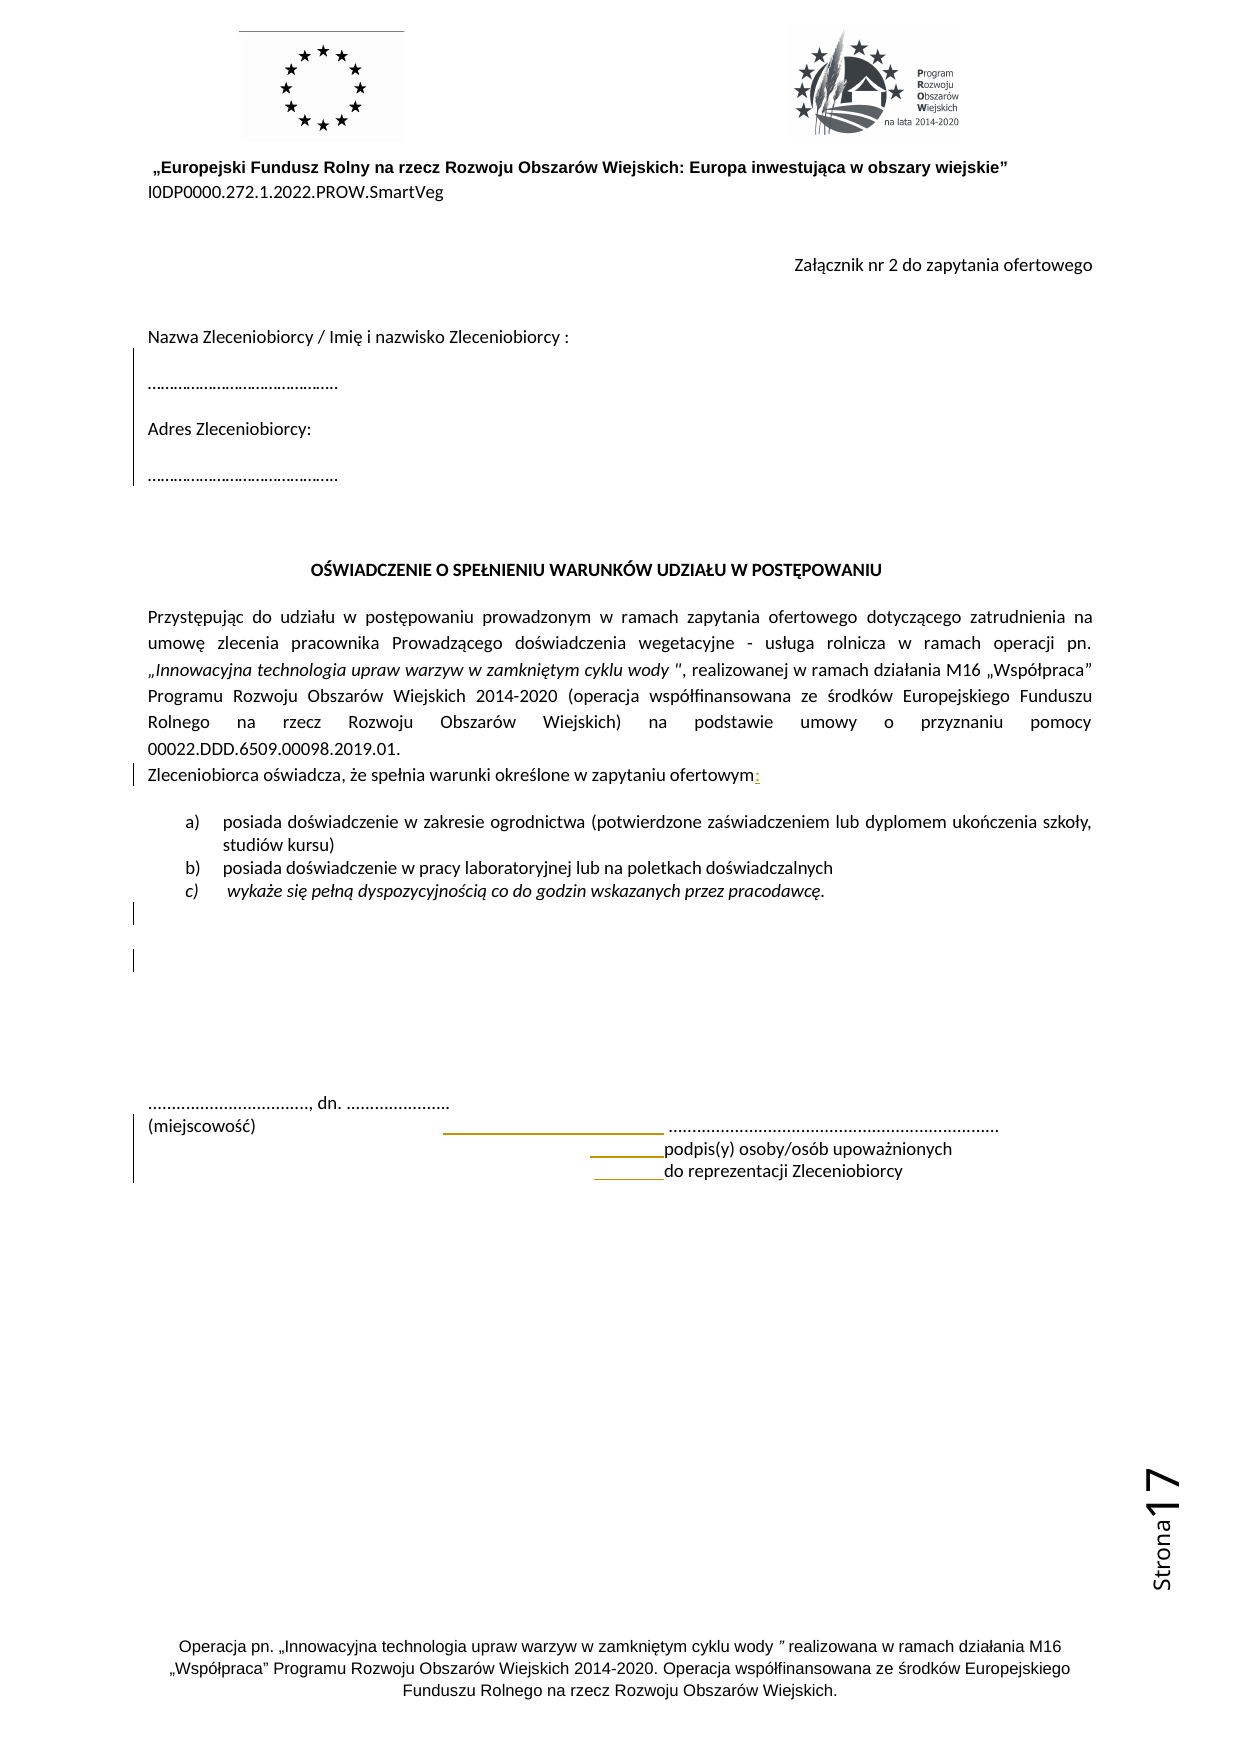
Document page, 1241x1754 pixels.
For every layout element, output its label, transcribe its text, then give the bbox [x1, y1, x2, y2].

text …………………………………….. [148, 463, 1093, 486]
text do reprezentacji Zleceniobiorcy [148, 1160, 1046, 1183]
picture [789, 24, 962, 140]
picture [238, 31, 405, 142]
list posiada doświadczenie w pracy laboratoryjnej lub na poletkach doświadczalnych [185, 856, 1093, 879]
list wykaże się pełną dyspozycyjnością co do godzin wskazanych przez pracodawcę. [185, 879, 1093, 902]
text Adres Zleceniobiorcy: [148, 417, 1093, 440]
text Zleceniobiorca oświadcza, że spełnia warunki określone w zapytaniu ofertowym [148, 763, 1093, 786]
text …………………………………….. [148, 371, 1093, 394]
text .................................., dn. ...................... [148, 1091, 1046, 1114]
text Nazwa Zleceniobiorcy / Imię i nazwisko Zleceniobiorcy : [148, 325, 1093, 348]
text Załącznik nr 2 do zapytania ofertowego [148, 253, 1093, 276]
text (miejscowość) ...................................................................... podpis(y) osoby/osób upoważnionych [148, 1114, 1046, 1160]
text I0DP0000.272.1.2022.PROW.SmartVeg [148, 180, 1093, 203]
text Przystępując do udziału w postępowaniu prowadzonym w ramach zapytania ofertowego dotyczącego zatrudnienia na umowę zlecenia pracownika Prowadzącego doświadczenia wegetacyjne - usługa rolnicza w ramach operacji pn. „Innowacyjna technologia upraw warzyw w zamkniętym cyklu wody ", realizowanej w ramach działania M16 „Współpraca” Programu Rozwoju Obszarów Wiejskich 2014-2020 (operacja współfinansowana ze środków Europejskiego Funduszu Rolnego na rzecz Rozwoju Obszarów Wiejskich) na podstawie umowy o przyznaniu pomocy 00022.DDD.6509.00098.2019.01. [148, 605, 1093, 760]
list posiada doświadczenie w zakresie ogrodnictwa (potwierdzone zaświadczeniem lub dyplomem ukończenia szkoły, studiów kursu) [185, 811, 1093, 856]
text OŚWIADCZENIE O SPEŁNIENIU WARUNKÓW UDZIAŁU W POSTĘPOWANIU [148, 558, 1046, 581]
